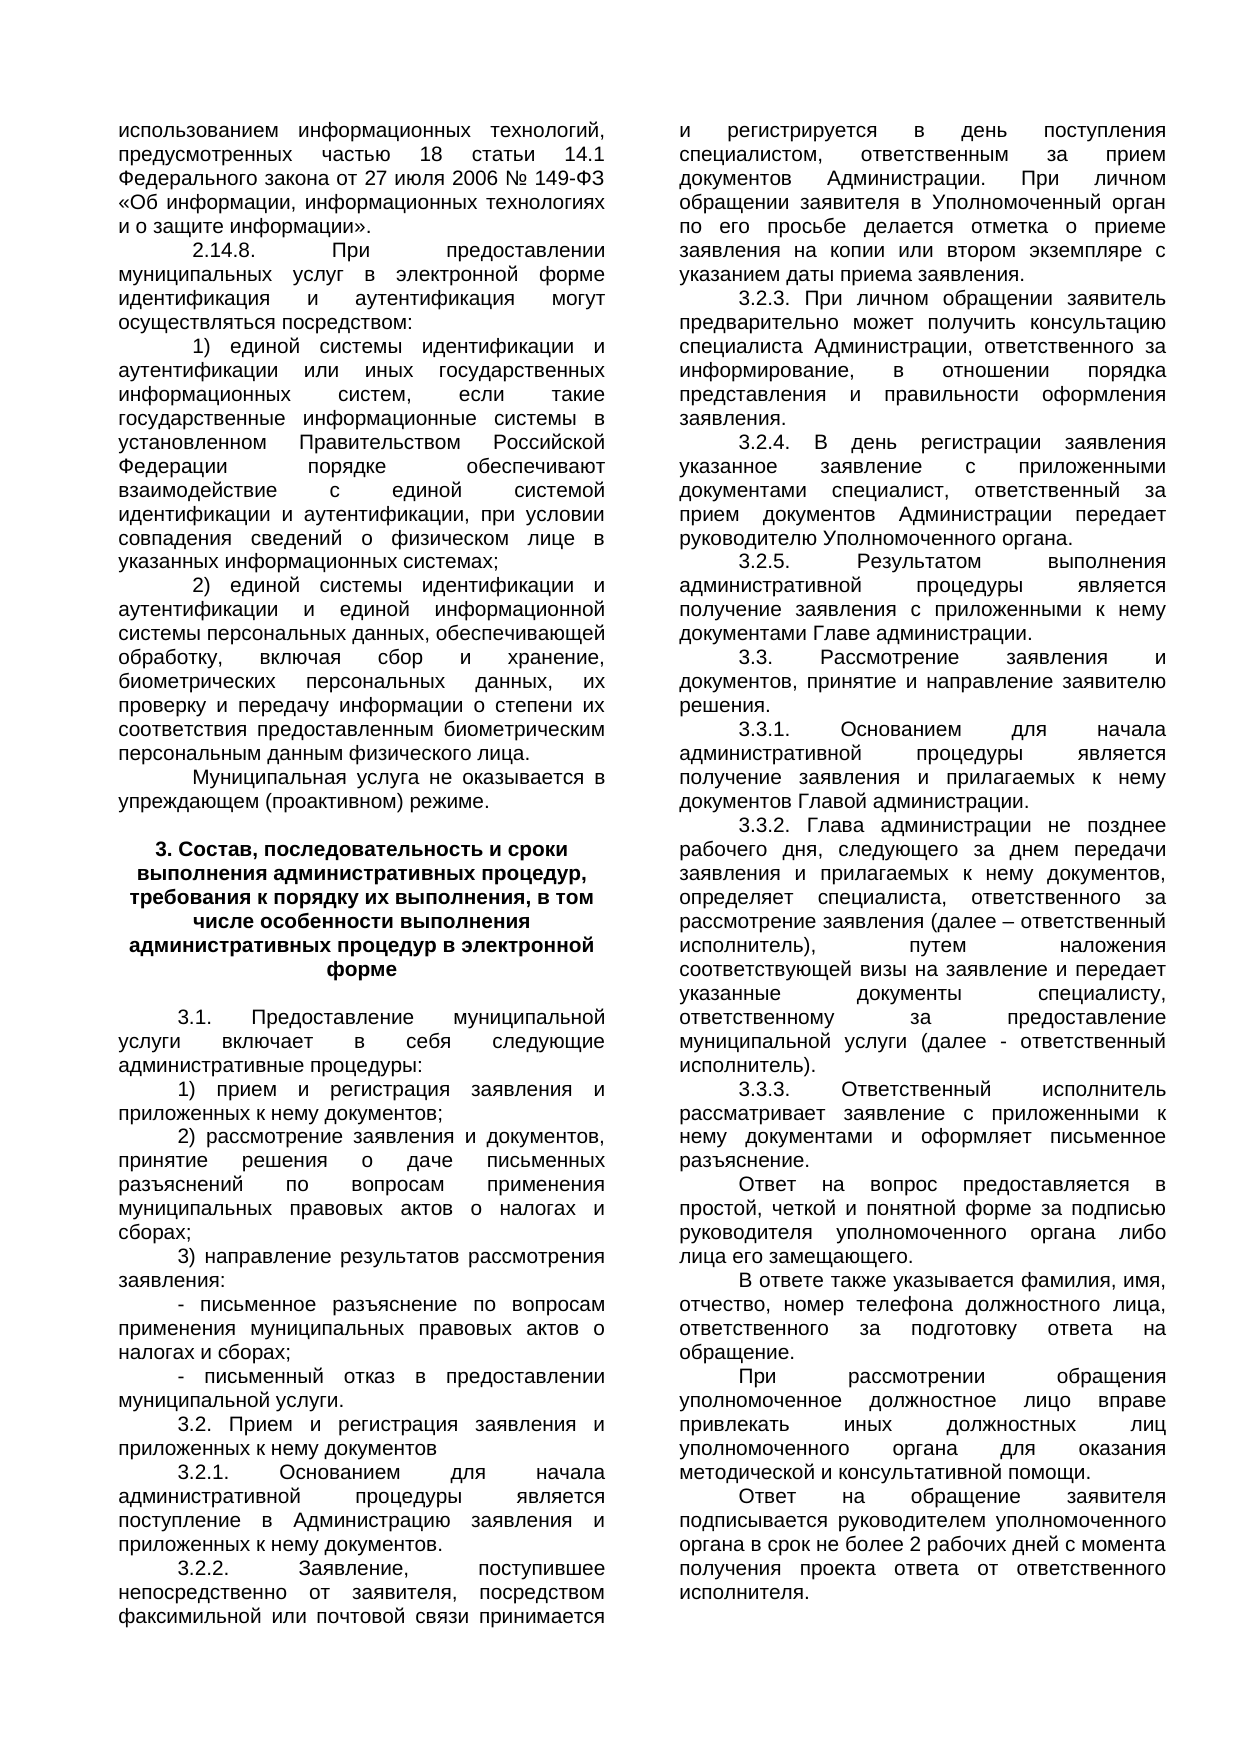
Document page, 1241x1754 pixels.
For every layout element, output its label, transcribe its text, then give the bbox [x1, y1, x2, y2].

text 2.14.8. При предоставлении муниципальных услуг в электронной форме идентификация и аутентификация могут осуществляться посредством: [118, 238, 605, 334]
text 1) единой системы идентификации и аутентификации или иных государственных информационных систем, если такие государственные информационные системы в установленном Правительством Российской Федерации порядке обеспечивают взаимодействие с единой системой идентификации и аутентификации, при условии совпадения сведений о физическом лице в указанных информационных системах; [118, 334, 605, 573]
text 1) прием и регистрация заявления и приложенных к нему документов; [118, 1076, 605, 1124]
text 3) направление результатов рассмотрения заявления: [118, 1244, 605, 1292]
text 3.3.3. Ответственный исполнитель рассматривает заявление с приложенными к нему документами и оформляет письменное разъяснение. [679, 1076, 1167, 1172]
text 3.2. Прием и регистрация заявления и приложенных к нему документов [118, 1412, 605, 1460]
text 2) единой системы идентификации и аутентификации и единой информационной системы персональных данных, обеспечивающей обработку, включая сбор и хранение, биометрических персональных данных, их проверку и передачу информации о степени их соответствия предоставленным биометрическим персональным данным физического лица. [118, 573, 605, 765]
text 3.2.2. Заявление, поступившее непосредственно от заявителя, посредством факсимильной или почтовой связи принимается и регистрируется в день поступления специалистом, ответственным за прием документов Администрации. При личном обращении заявителя в Уполномоченный орган по его просьбе делается отметка о приеме заявления на копии или втором экземпляре с указанием даты приема заявления. [118, 1556, 605, 1627]
text 3. Состав, последовательность и сроки выполнения административных процедур, требования к порядку их выполнения, в том числе особенности выполнения административных процедур в электронной форме [118, 837, 605, 981]
text 3.2.5. Результатом выполнения административной процедуры является получение заявления с приложенными к нему документами Главе администрации. [679, 549, 1167, 645]
text 3.2.1. Основанием для начала административной процедуры является поступление в Администрацию заявления и приложенных к нему документов. [118, 1460, 605, 1556]
text 3.3.2. Глава администрации не позднее рабочего дня, следующего за днем передачи заявления и прилагаемых к нему документов, определяет специалиста, ответственного за рассмотрение заявления (далее – ответственный исполнитель), путем наложения соответствующей визы на заявление и передает указанные документы специалисту, ответственному за предоставление муниципальной услуги (далее - ответственный исполнитель). [679, 813, 1167, 1076]
text При рассмотрении обращения уполномоченное должностное лицо вправе привлекать иных должностных лиц уполномоченного органа для оказания методической и консультативной помощи. [679, 1364, 1167, 1484]
text 3.2.2. Заявление, поступившее непосредственно от заявителя, посредством факсимильной или почтовой связи принимается и регистрируется в день поступления специалистом, ответственным за прием документов Администрации. При личном обращении заявителя в Уполномоченный орган по его просьбе делается отметка о приеме заявления на копии или втором экземпляре с указанием даты приема заявления. [679, 118, 1167, 286]
text Ответ на вопрос предоставляется в простой, четкой и понятной форме за подписью руководителя уполномоченного органа либо лица его замещающего. [679, 1172, 1167, 1268]
text 2) рассмотрение заявления и документов, принятие решения о даче письменных разъяснений по вопросам применения муниципальных правовых актов о налогах и сборах; [118, 1124, 605, 1244]
text В ответе также указывается фамилия, имя, отчество, номер телефона должностного лица, ответственного за подготовку ответа на обращение. [679, 1268, 1167, 1364]
text 3.2.3. При личном обращении заявитель предварительно может получить консультацию специалиста Администрации, ответственного за информирование, в отношении порядка представления и правильности оформления заявления. [679, 286, 1167, 429]
text 3.3. Рассмотрение заявления и документов, принятие и направление заявителю решения. [679, 645, 1167, 717]
text 3.1. Предоставление муниципальной услуги включает в себя следующие административные процедуры: [118, 1004, 605, 1076]
text Ответ на обращение заявителя подписывается руководителем уполномоченного органа в срок не более 2 рабочих дней с момента получения проекта ответа от ответственного исполнителя. [679, 1484, 1167, 1603]
text Муниципальная услуга не оказывается в упреждающем (проактивном) режиме. [118, 765, 605, 813]
text - письменное разъяснение по вопросам применения муниципальных правовых актов о налогах и сборах; [118, 1292, 605, 1364]
text 3.2.4. В день регистрации заявления указанное заявление с приложенными документами специалист, ответственный за прием документов Администрации передает руководителю Уполномоченного органа. [679, 429, 1167, 549]
text - письменный отказ в предоставлении муниципальной услуги. [118, 1364, 605, 1412]
text 3.3.1. Основанием для начала административной процедуры является получение заявления и прилагаемых к нему документов Главой администрации. [679, 717, 1167, 813]
